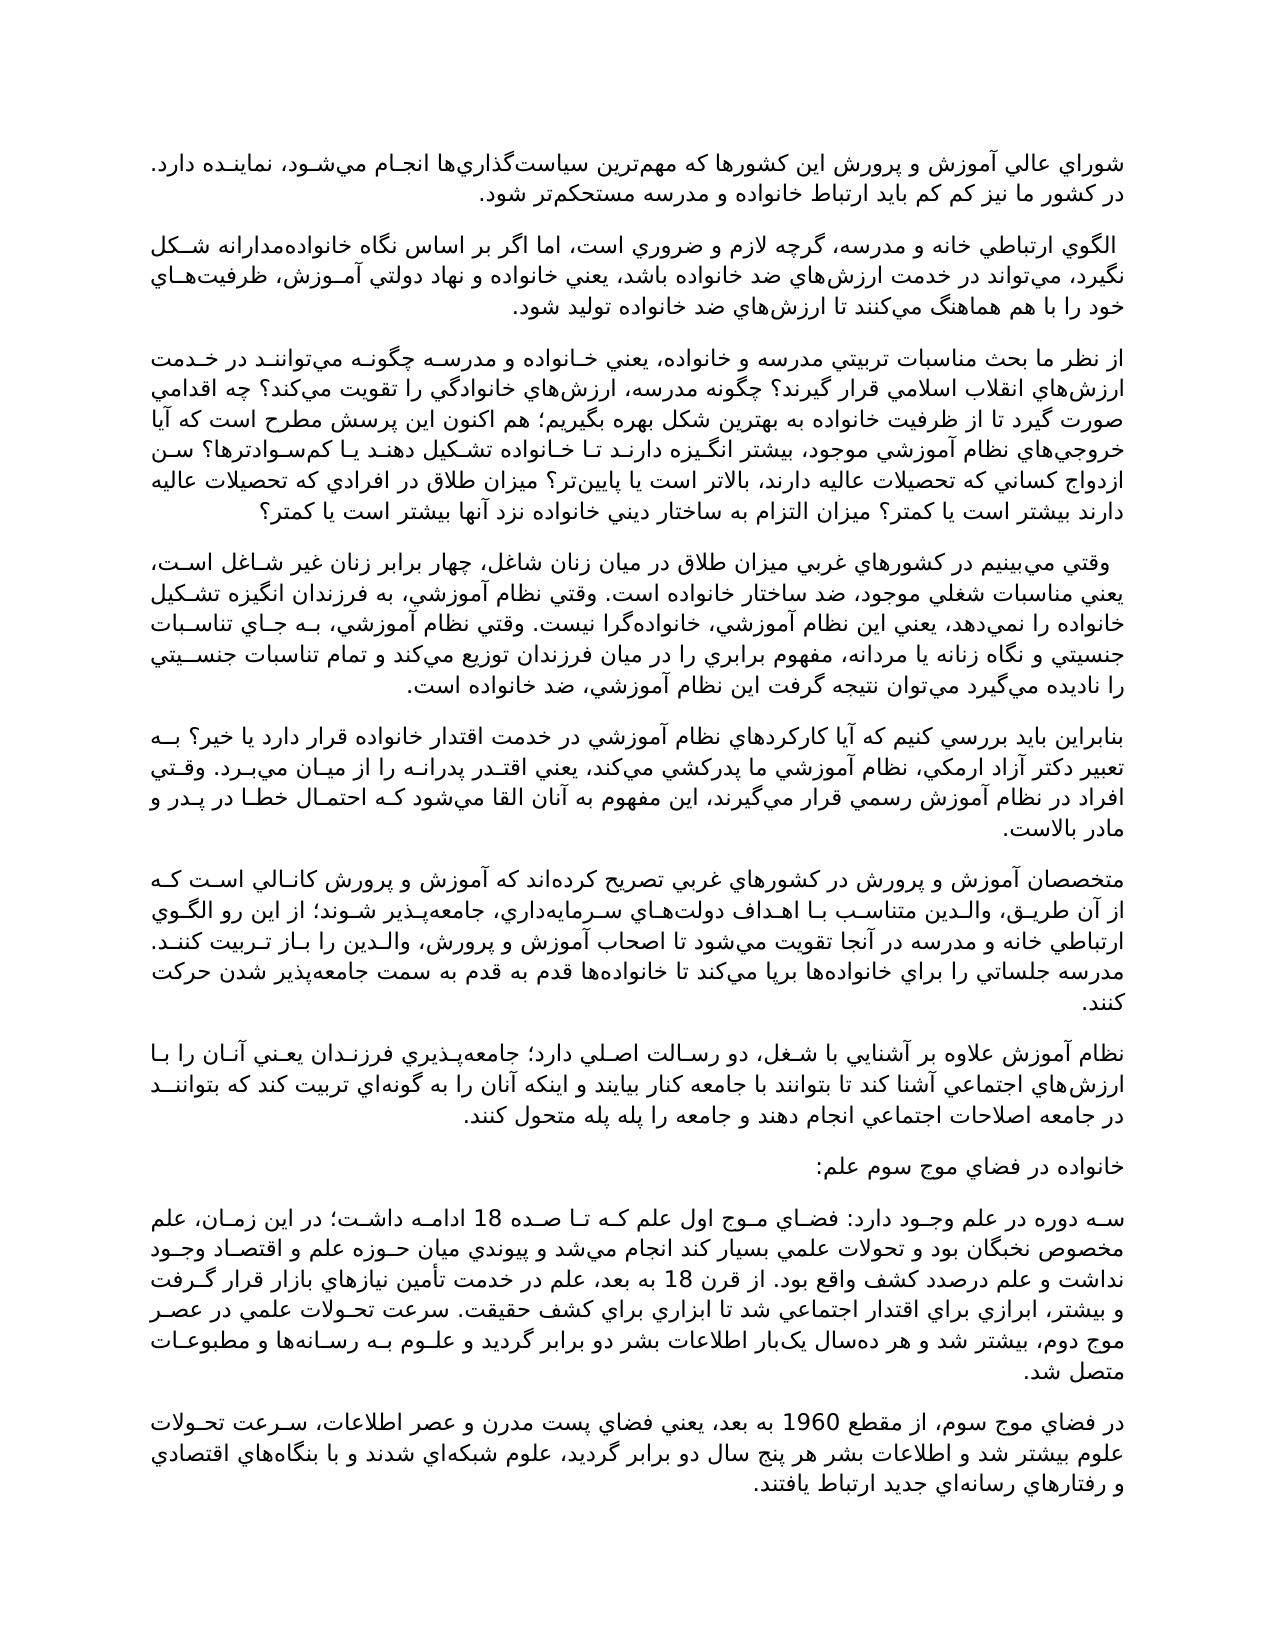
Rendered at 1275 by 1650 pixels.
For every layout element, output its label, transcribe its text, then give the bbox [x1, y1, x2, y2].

text وقتي مي‌بينيم در کشورهاي غربي ميزان طلاق در ميان زنان شاغل، چهار برابر زنان غير شاغل است، يعني مناسبات شغلي موجود، ضد ساختار خانواده است. وقتي نظام آموزشي، به فرزندان انگيزه تشکيل خانواده را نمي‌دهد، يعني اين نظام آموزشي، خانواده‌گرا نيست. وقتي نظام آموزشي، به جاي تناسبات جنسيتي و ‌نگاه زنانه يا مردانه، مفهوم برابري را در ميان فرزندان توزيع مي‌کند و ‌تمام تناسبات جنسيتي را ناديده مي‌گيرد مي‌توان نتيجه گرفت اين نظام آموزشي، ضد خانواده است. [150, 549, 1125, 698]
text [150, 150, 1125, 207]
text بنابراين بايد بررسي کنيم که آيا کارکردهاي نظام آموزشي در خدمت اقتدار خانواده قرار دارد يا خير؟ به تعبير دکتر آزاد ارمکي، نظام آموزشي ما پدرکشي مي‌کند، يعني اقتدر پدرانه را از ميان مي‌برد. وقتي افراد در نظام آموزش رسمي قرار مي‌گيرند، اين مفهوم به آنان القا مي‌شود که احتمال خطا در پدر و مادر بالاست. [150, 723, 1125, 842]
text الگوي ارتباطي خانه و مدرسه، گرچه لازم و ضروري است، اما اگر بر اساس نگاه خانواده‌مدارانه شکل نگيرد، مي‌تواند در خدمت ارزش‌هاي ضد خانواده باشد، يعني خانواده و نهاد دولتي آموزش، ظرفيت‌هاي خود را با هم هماهنگ مي‌کنند تا ارزش‌هاي ضد خانواده توليد شود. [150, 232, 1125, 320]
text نظام آموزش علاوه بر آشنايي با شغل، دو رسالت اصلي دارد؛ جامعه‌پذيري فرزندان يعني آنان را با ارزش‌هاي اجتماعي آشنا کند تا بتوانند با جامعه کنار بيايند و اينکه آنان را به گونه‌اي تربيت کند که بتوانند در جامعه اصلاحات اجتماعي انجام دهند و جامعه را پله پله متحول کنند. [150, 1041, 1125, 1128]
text از نظر ما بحث مناسبات تربيتي مدرسه و خانواده، يعني خانواده و مدرسه چگونه مي‌توانند در خدمت ارزش‌هاي انقلاب اسلامي قرار ‌گيرند؟ چگونه مدرسه، ارزش‌هاي خانوادگي را تقويت مي‌کند؟ چه‌ اقدامي صورت گيرد تا از ظرفيت خانواده به بهترين شکل بهره بگيريم؛ هم اکنون اين پرسش مطرح است که آيا خروجي‌هاي نظام آموزشي موجود، بيشتر انگيزه دارند تا خانواده تشکيل دهند يا کم‌سواد‌ترها؟ سن ازدواج کساني که تحصيلات عاليه دارند، بالاتر است يا پايين‌تر؟ ميزان طلاق در افرادي که تحصيلات عاليه دارند بيشتر است يا کمتر؟ ميزان التزام به ساختار ديني خانواده نزد آنها بيشتر است يا کمتر؟ [150, 345, 1125, 524]
text خانواده در فضاي موج سوم علم: [150, 1153, 1125, 1180]
text در فضاي موج سوم، از مقطع 1960 به بعد، يعني فضاي پست مدرن و عصر اطلاعات، سرعت تحولات علوم بيشتر شد و اطلاعات بشر هر پنج سال دو برابر گرديد، علوم شبکه‌اي شدند و با بنگاه‌هاي اقتصادي و رفتارهاي رسانه‌اي جديد ارتباط يافتند. [150, 1409, 1125, 1497]
text متخصصان آموزش و پرورش در کشورهاي غربي تصريح کرده‌اند که آموزش و پرورش کانالي است که از آن طريق، والدين متناسب با اهداف دولت‌هاي سرمايه‌داري، جامعه‌پذير ‌شوند؛ از اين رو الگوي ارتباطي خانه و مدرسه در آنجا تقويت مي‌شود تا اصحاب آموزش و پرورش، والدين را باز تربيت کنند. مدرسه جلساتي را براي خانواده‌ها برپا مي‌کند تا خانواده‌ها قدم به قدم به سمت جامعه‌پذير شدن حرکت کنند. [150, 867, 1125, 1016]
text سه دوره در علم وجود دارد: فضاي موج اول علم که تا صده 18 ادامه داشت؛ در اين زمان‌، علم مخصوص نخبگان بود و تحولات علمي بسيار کند انجام مي‌شد و پيوندي ميان حوزه علم و اقتصاد وجود نداشت و علم درصدد کشف واقع بود. از قرن 18 به بعد، علم در خدمت تأمين نيازهاي بازار قرار گرفت و بيشتر، ابرازي براي اقتدار اجتماعي شد تا ابزاري براي کشف حقيقت. سرعت تحولات علمي در عصر موج دوم، بيشتر ‌شد و هر ده‌سال يک‌بار اطلاعات بشر دو برابر گرديد و علوم به رسانه‌ها و مطبوعات متصل شد. [150, 1205, 1125, 1384]
